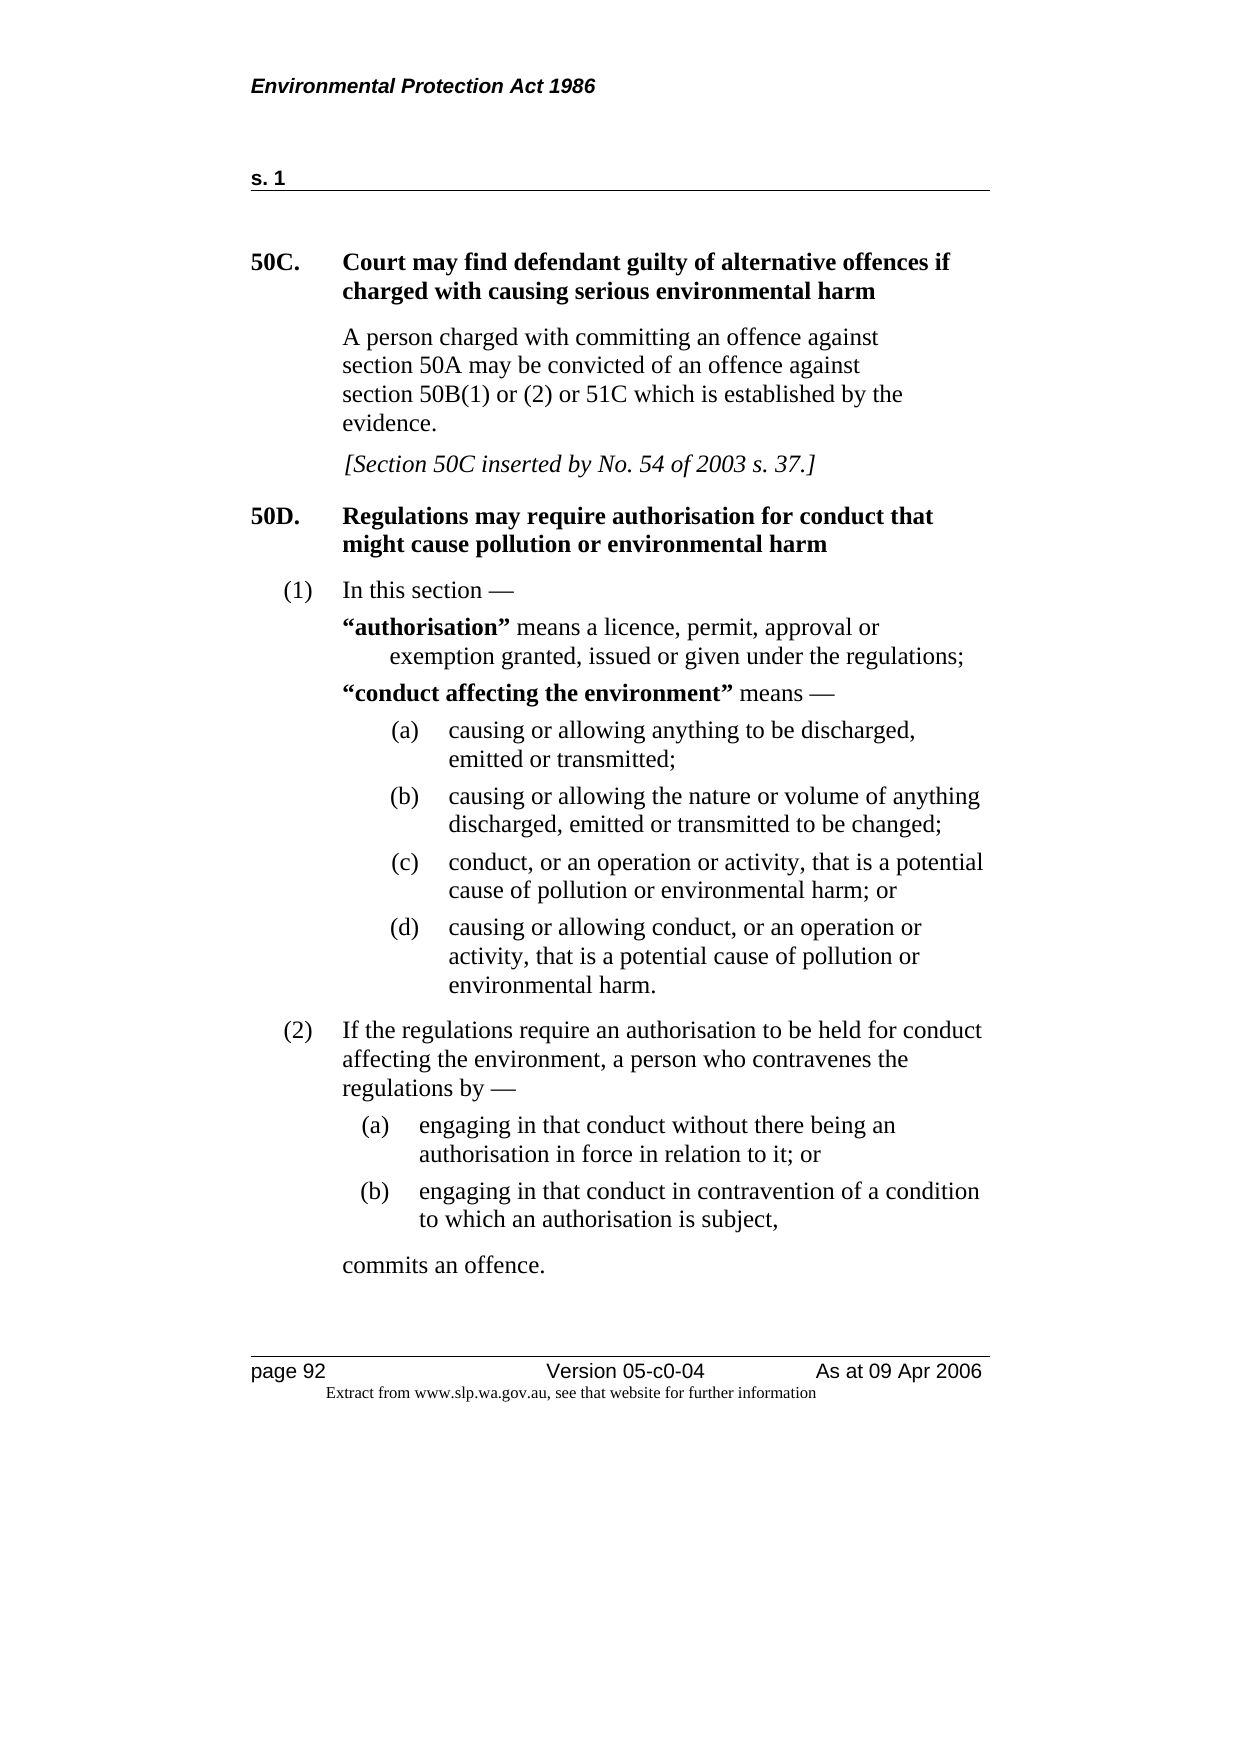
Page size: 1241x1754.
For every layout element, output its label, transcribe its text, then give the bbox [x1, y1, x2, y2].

text (a) engaging in that conduct without there being an authorisation in force in relation to it; or [251, 1110, 990, 1167]
text (d) causing or allowing conduct, or an operation or activity, that is a potential cause of pollution or environmental harm. [251, 912, 990, 999]
text “authorisation” means a licence, permit, approval or exemption granted, issued or given under the regulations; [251, 612, 990, 669]
text (1) In this section — [251, 575, 990, 604]
text (c) conduct, or an operation or activity, that is a potential cause of pollution or environmental harm; or [251, 847, 990, 904]
text A person charged with committing an offence against section 50A may be convicted of an offence against section 50B(1) or (2) or 51C which is established by the evidence. [251, 322, 990, 437]
text commits an offence. [251, 1250, 990, 1279]
subtitle 50C. Court may find defendant guilty of alternative offences if charged with causing serious environmental harm [251, 247, 990, 305]
text (b) engaging in that conduct in contravention of a condition to which an authorisation is subject, [251, 1176, 990, 1233]
text “conduct affecting the environment” means — [251, 678, 990, 707]
text (b) causing or allowing the nature or volume of anything discharged, emitted or transmitted to be changed; [251, 781, 990, 838]
text [Section 50C inserted by No. 54 of 2003 s. 37.] [251, 449, 990, 478]
subtitle 50D. Regulations may require authorisation for conduct that might cause pollution or environmental harm [251, 501, 990, 558]
text (2) If the regulations require an authorisation to be held for conduct affecting the environment, a person who contravenes the regulations by — [251, 1015, 990, 1102]
text (a) causing or allowing anything to be discharged, emitted or transmitted; [251, 715, 990, 772]
